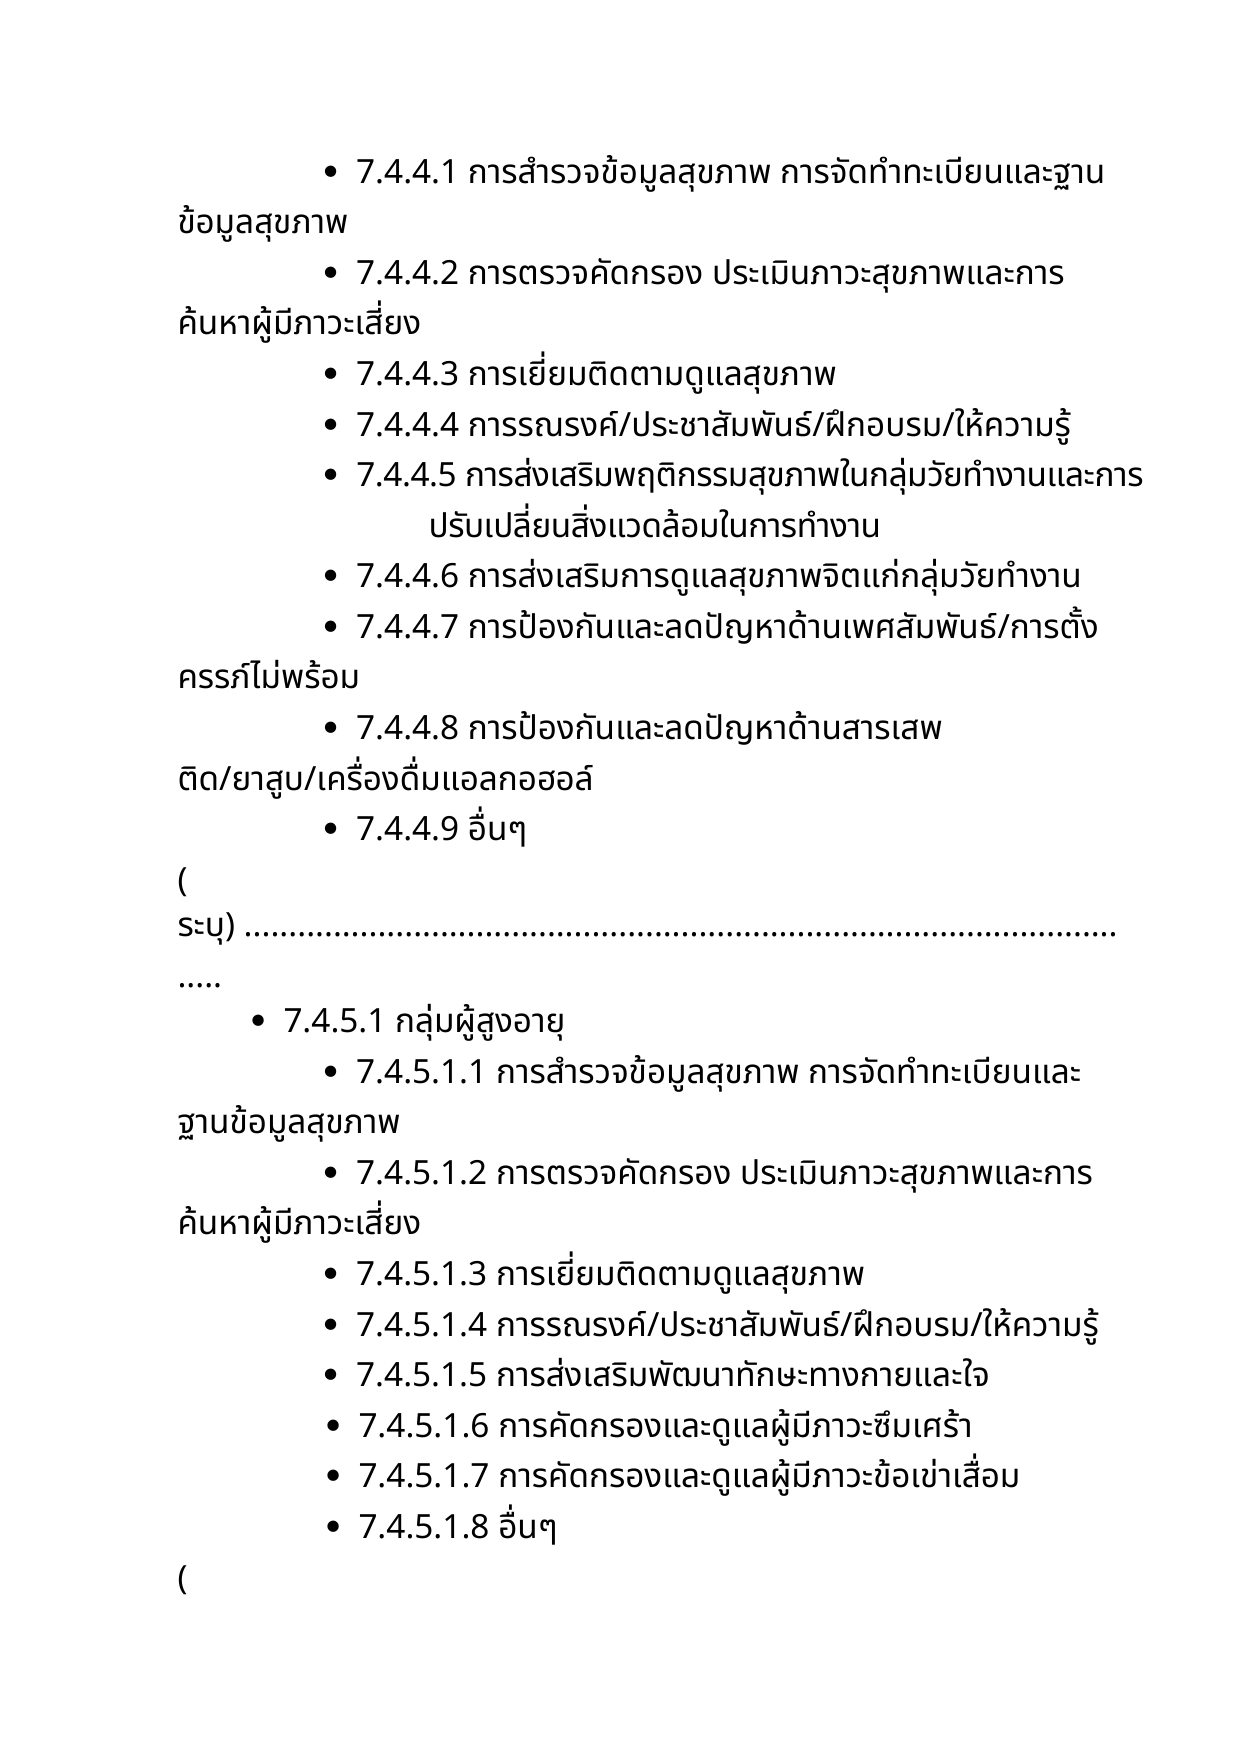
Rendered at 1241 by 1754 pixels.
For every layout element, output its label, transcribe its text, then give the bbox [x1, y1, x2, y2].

text 7.4.5.1.4 การรณรงค์/ประชาสัมพันธ์/ฝึกอบรม/ให้ความรู้ [177, 1300, 1122, 1351]
text 7.4.5.1 กลุ่มผู้สูงอายุ [177, 997, 1122, 1048]
text 7.4.5.1.6 การคัดกรองและดูแลผู้มีภาวะซึมเศร้า [177, 1402, 1122, 1452]
text 7.4.4.2 การตรวจคัดกรอง ประเมินภาวะสุขภาพและการค้นหาผู้มีภาวะเสี่ยง [177, 249, 1122, 350]
text 7.4.5.1.3 การเยี่ยมติดตามดูแลสุขภาพ [177, 1250, 1122, 1300]
text 7.4.4.7 การป้องกันและลดปัญหาด้านเพศสัมพันธ์/การตั้งครรภ์ไม่พร้อม [177, 603, 1122, 704]
text 7.4.4.9 อื่นๆ (ระบุ) ....................................................................................................... [177, 805, 1122, 997]
text 7.4.5.1.7 การคัดกรองและดูแลผู้มีภาวะข้อเข่าเสื่อม [177, 1452, 1122, 1503]
text 7.4.4.5 การส่งเสริมพฤติกรรมสุขภาพในกลุ่มวัยทำงานและการปรับเปลี่ยนสิ่งแวดล้อมในการทำงาน [177, 451, 1196, 552]
text 7.4.4.8 การป้องกันและลดปัญหาด้านสารเสพติด/ยาสูบ/เครื่องดื่มแอลกอฮอล์ [177, 704, 1122, 805]
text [177, 1503, 1122, 1599]
text 7.4.5.1.5 การส่งเสริมพัฒนาทักษะทางกายและใจ [177, 1351, 1122, 1402]
text 7.4.4.1 การสำรวจข้อมูลสุขภาพ การจัดทำทะเบียนและฐานข้อมูลสุขภาพ [177, 148, 1122, 249]
text 7.4.4.4 การรณรงค์/ประชาสัมพันธ์/ฝึกอบรม/ให้ความรู้ [177, 400, 1122, 451]
text 7.4.4.6 การส่งเสริมการดูแลสุขภาพจิตแก่กลุ่มวัยทำงาน [177, 552, 1122, 603]
text 7.4.5.1.1 การสำรวจข้อมูลสุขภาพ การจัดทำทะเบียนและฐานข้อมูลสุขภาพ [177, 1048, 1122, 1149]
text 7.4.5.1.2 การตรวจคัดกรอง ประเมินภาวะสุขภาพและการค้นหาผู้มีภาวะเสี่ยง [177, 1149, 1122, 1250]
text 7.4.4.3 การเยี่ยมติดตามดูแลสุขภาพ [177, 350, 1122, 400]
